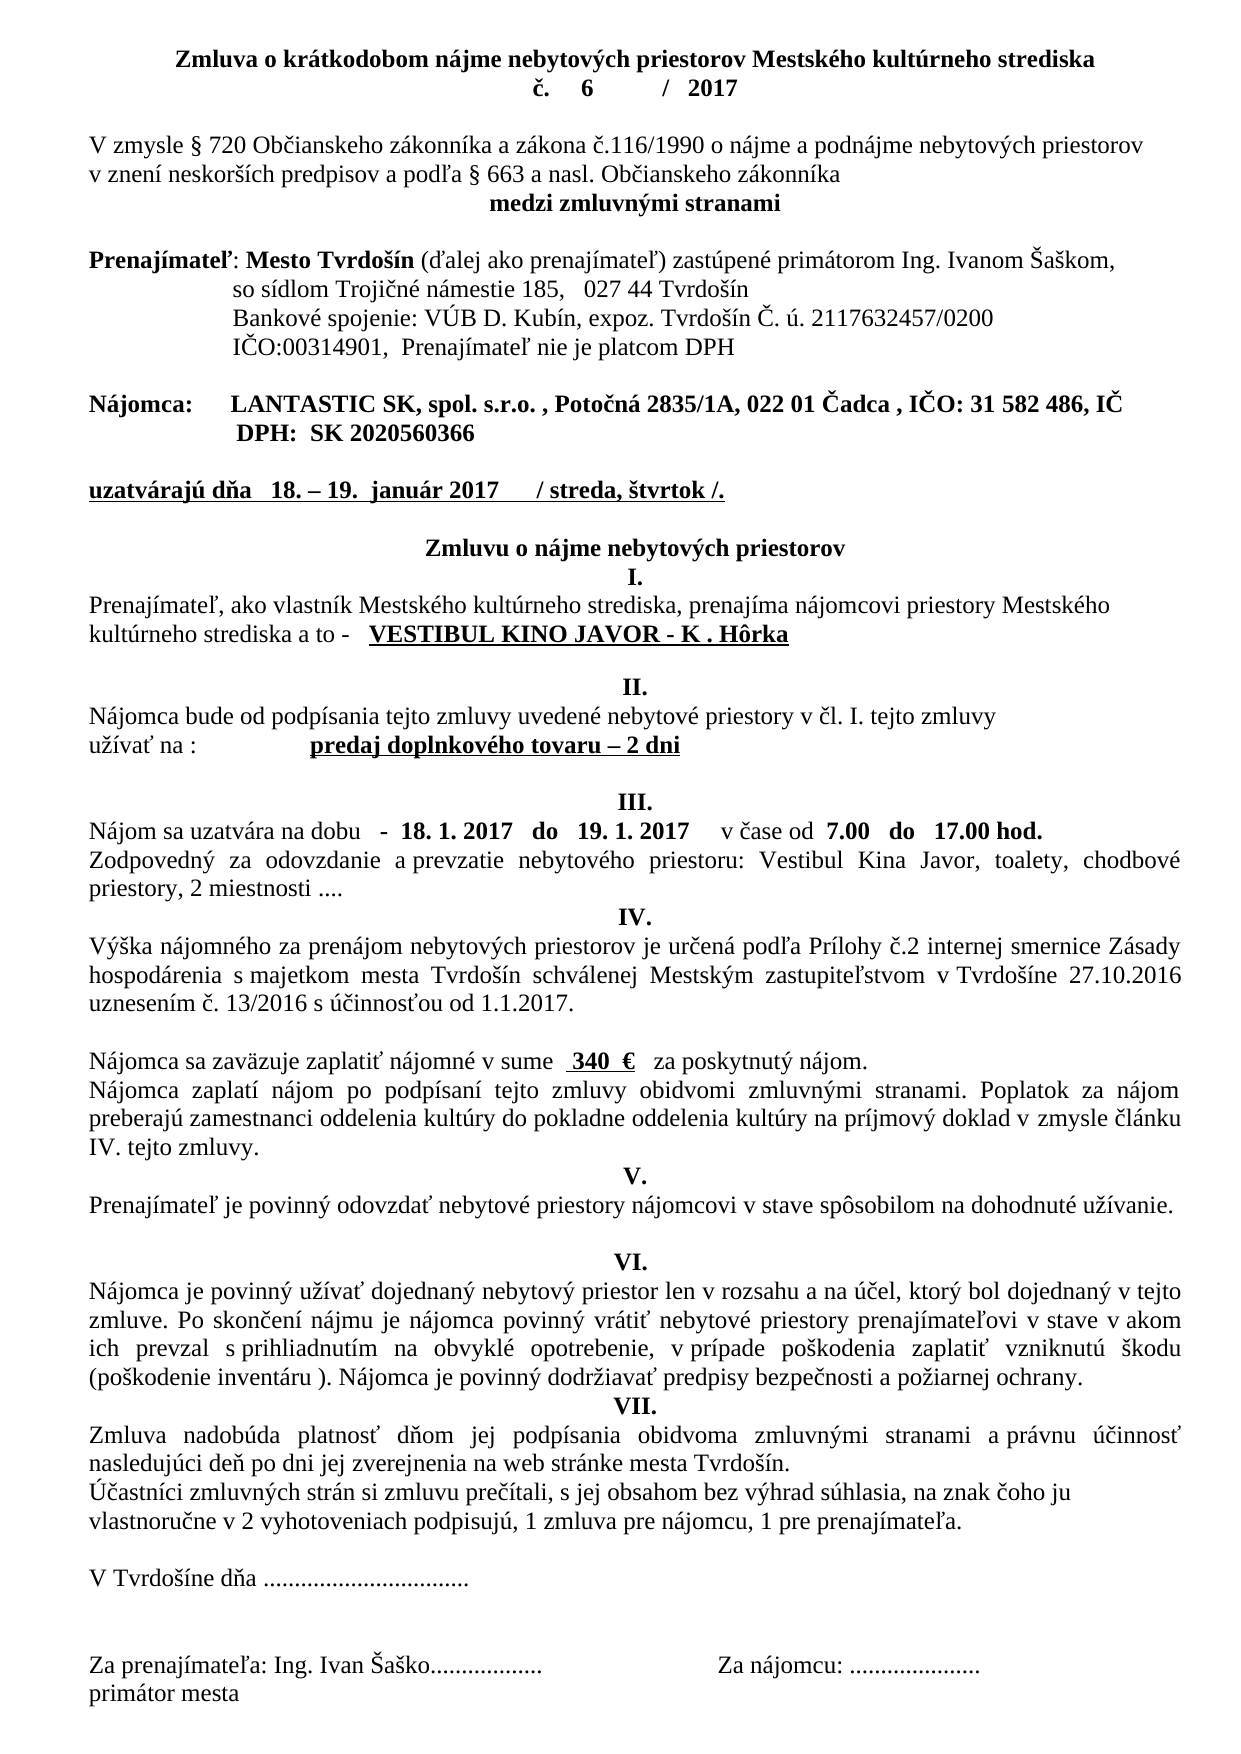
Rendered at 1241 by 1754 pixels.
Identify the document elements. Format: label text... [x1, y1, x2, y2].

text V Tvrdošíne dňa ................................. [89, 1563, 1181, 1592]
text VII. [89, 1391, 1181, 1420]
text IČO:00314901, Prenajímateľ nie je platcom DPH [89, 332, 1181, 361]
text Zmluva o krátkodobom nájme nebytových priestorov Mestského kultúrneho strediska [89, 44, 1181, 73]
text č. 6 / 2017 [89, 73, 1181, 102]
text Zmluvu o nájme nebytových priestorov [89, 533, 1181, 562]
text Výška nájomného za prenájom nebytových priestorov je určená podľa Prílohy č.2 internej smernice Zásady hospodárenia s majetkom mesta Tvrdošín schválenej Mestským zastupiteľstvom v Tvrdošíne 27.10.2016 uznesením č. 13/2016 s účinnosťou od 1.1.2017. [89, 931, 1181, 1017]
text Prenajímateľ je povinný odovzdať nebytové priestory nájomcovi v stave spôsobilom na dohodnuté užívanie. [89, 1190, 1181, 1218]
text užívať na : predaj doplnkového tovaru – 2 dni [89, 730, 1181, 758]
text Nájomca je povinný užívať dojednaný nebytový priestor len v rozsahu a na účel, ktorý bol dojednaný v tejto zmluve. Po skončení nájmu je nájomca povinný vrátiť nebytové priestory prenajímateľovi v stave v akom ich prevzal s prihliadnutím na obvyklé opotrebenie, v prípade poškodenia zaplatiť vzniknutú škodu (poškodenie inventáru ). Nájomca je povinný dodržiavať predpisy bezpečnosti a požiarnej ochrany. [89, 1276, 1181, 1391]
text Prenajímateľ: (ďalej ako prenajímateľ) zastúpené primátorom Ing. Ivanom Šaškom, [89, 246, 1181, 274]
text Nájom sa uzatvára na dobu - 18. 1. 2017 do 19. 1. 2017 v čase od 7.00 do 17.00 hod. [89, 816, 1181, 845]
text Zodpovedný za odovzdanie a prevzatie nebytového priestoru: Vestibul Kina Javor, toalety, chodbové priestory, 2 miestnosti .... [89, 845, 1181, 902]
text VI. [89, 1247, 1181, 1276]
text Za prenajímateľa: Ing. Ivan Šaško.................. Za nájomcu: ..................... primátor mesta [89, 1650, 1181, 1707]
text Nájomca bude od podpísania tejto zmluvy uvedené nebytové priestory v čl. I. tejto zmluvy [89, 701, 1181, 730]
text Bankové spojenie: VÚB D. Kubín, expoz. Tvrdošín Č. ú. 2117632457/0200 [89, 303, 1181, 332]
text so sídlom Trojičné námestie 185, 027 44 Tvrdošín [89, 274, 1181, 303]
text Nájomca zaplatí nájom po podpísaní tejto zmluvy obidvomi zmluvnými stranami. Poplatok za nájom preberajú zamestnanci oddelenia kultúry do pokladne oddelenia kultúry na príjmový doklad v zmysle článku IV. tejto zmluvy. [89, 1075, 1181, 1161]
text Účastníci zmluvných strán si zmluvu prečítali, s jej obsahom bez výhrad súhlasia, na znak čoho ju vlastnoručne v 2 vyhotoveniach podpisujú, 1 zmluva pre nájomcu, 1 pre prenajímateľa. [89, 1477, 1181, 1535]
text Prenajímateľ, ako vlastník Mestského kultúrneho strediska, prenajíma nájomcovi priestory Mestského kultúrneho strediska a to - VESTIBUL KINO JAVOR - K . Hôrka [89, 591, 1181, 648]
text Nájomca: LANTASTIC SK, spol. s.r.o. , Potočná 2835/1A, 022 01 Čadca , IČO: 31 582 486, IČ DPH: SK 2020560366 [89, 389, 1181, 447]
text uzatvárajú dňa 18. – 19. január 2017 / streda, štvrtok /. [89, 476, 1181, 504]
text Zmluva nadobúda platnosť dňom jej podpísania obidvoma zmluvnými stranami a právnu účinnosť nasledujúci deň po dni jej zverejnenia na web stránke mesta Tvrdošín. [89, 1420, 1181, 1477]
text III. [89, 787, 1181, 816]
text V zmysle § 720 Občianskeho zákonníka a zákona č.116/1990 o nájme a podnájme nebytových priestorov v znení neskorších predpisov a podľa § 663 a nasl. Občianskeho zákonníka [89, 131, 1181, 188]
text IV. [89, 902, 1181, 931]
text medzi zmluvnými stranami [89, 188, 1181, 217]
text V. [89, 1161, 1181, 1190]
text Nájomca sa zaväzuje zaplatiť nájomné v sume 340 € za poskytnutý nájom. [89, 1046, 1181, 1075]
text I. [89, 562, 1181, 591]
text II. [89, 672, 1181, 701]
